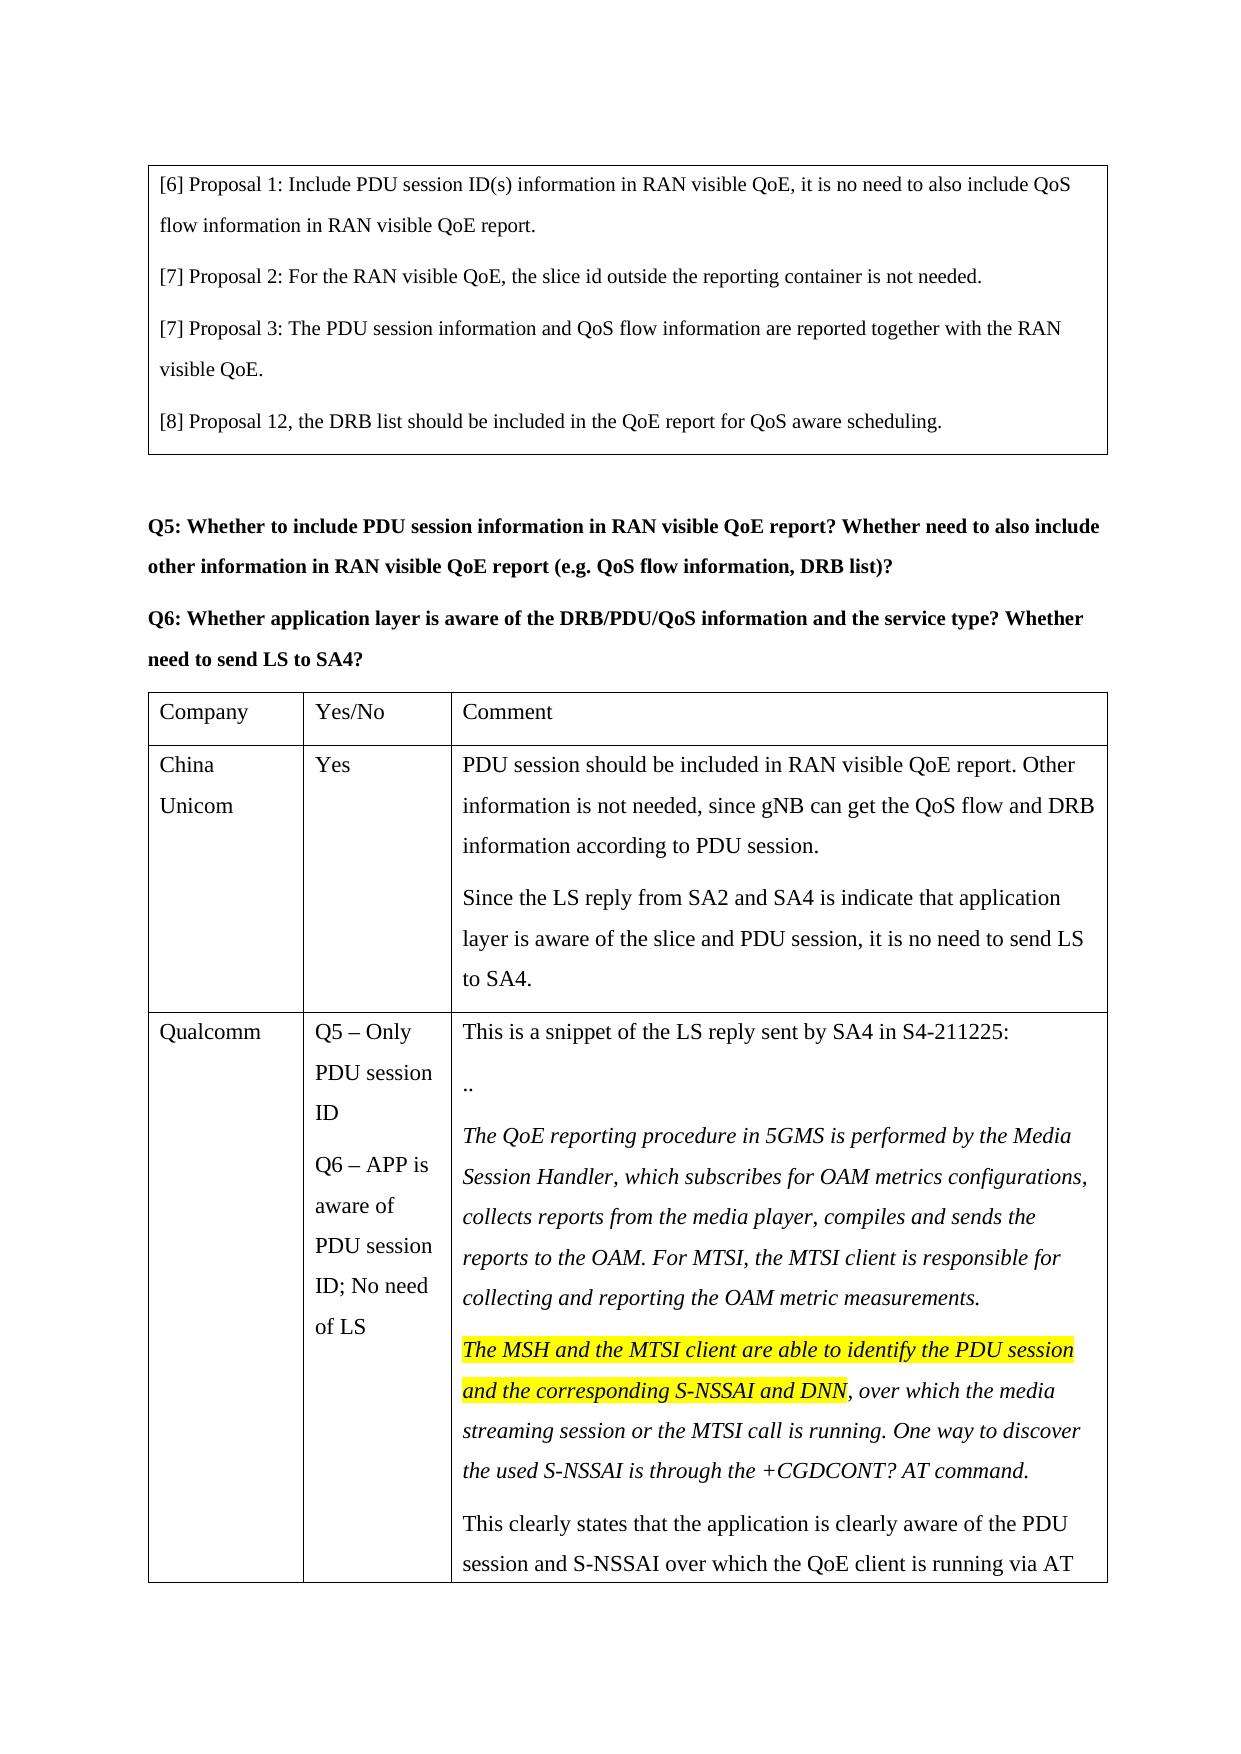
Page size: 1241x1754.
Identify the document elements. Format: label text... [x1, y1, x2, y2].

table_header Company [149, 693, 303, 745]
table_cell PDU session should be included in RAN visible QoE report. Other information is not needed, since gNB can get the QoS flow and DRB information according to PDU session. Since the LS reply from SA2 and SA4 is indicate that application layer is aware of the slice and PDU session, it is no need to send LS to SA4. [452, 746, 1107, 1012]
table_cell China Unicom [149, 746, 303, 1012]
table_cell Yes [304, 746, 451, 1012]
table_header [149, 166, 1107, 454]
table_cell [304, 1013, 451, 1582]
text Q5: Whether to include PDU session information in RAN visible QoE report? Whether need to also include other information in RAN visible QoE report (e.g. QoS flow information, DRB list)? [148, 507, 1107, 585]
text Q6: Whether application layer is aware of the DRB/PDU/QoS information and the service type? Whether need to send LS to SA4? [148, 599, 1107, 677]
table_header Comment [452, 693, 1107, 745]
table_header Yes/No [304, 693, 451, 745]
table_cell Qualcomm [149, 1013, 303, 1582]
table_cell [452, 1013, 1107, 1582]
